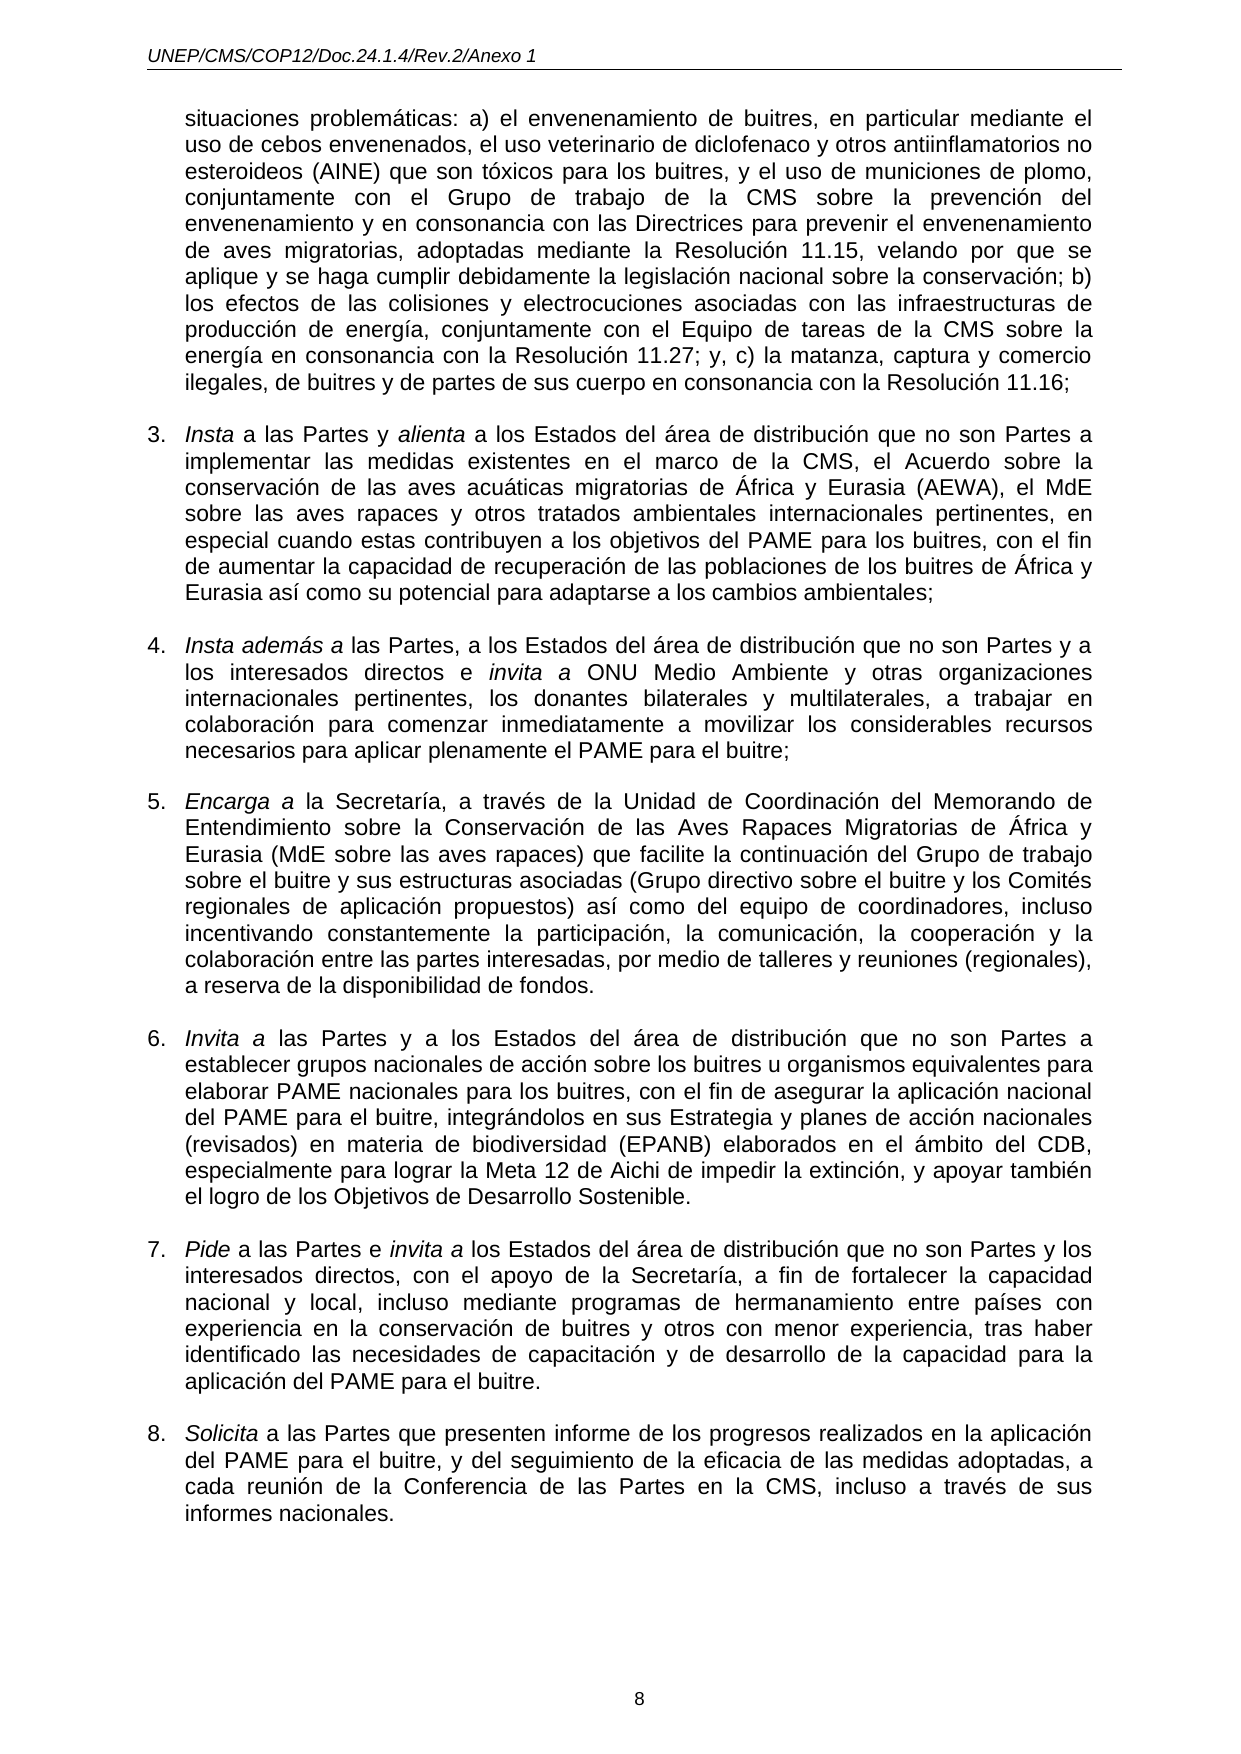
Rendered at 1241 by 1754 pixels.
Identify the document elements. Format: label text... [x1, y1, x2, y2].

list Insta además a las Partes, a los Estados del área de distribución que no son Partes y a los interesados directos e invita a ONU Medio Ambiente y otras organizaciones internacionales pertinentes, los donantes bilaterales y multilaterales, a trabajar en colaboración para comenzar inmediatamente a movilizar los considerables recursos necesarios para aplicar plenamente el PAME para el buitre; [147, 632, 1093, 764]
list Insta a las Partes y alienta a los Estados del área de distribución que no son Partes a implementar las medidas existentes en el marco de la CMS, el Acuerdo sobre la conservación de las aves acuáticas migratorias de África y Eurasia (AEWA), el MdE sobre las aves rapaces y otros tratados ambientales internacionales pertinentes, en especial cuando estas contribuyen a los objetivos del PAME para los buitres, con el fin de aumentar la capacidad de recuperación de las poblaciones de los buitres de África y Eurasia así como su potencial para adaptarse a los cambios ambientales; [147, 421, 1093, 606]
list Pide a las Partes e invita a los Estados del área de distribución que no son Partes y los interesados directos, con el apoyo de la Secretaría, a fin de fortalecer la capacidad nacional y local, incluso mediante programas de hermanamiento entre países con experiencia en la conservación de buitres y otros con menor experiencia, tras haber identificado las necesidades de capacitación y de desarrollo de la capacidad para la aplicación del PAME para el buitre. [147, 1236, 1093, 1394]
list Solicita a las Partes que presenten informe de los progresos realizados en la aplicación del PAME para el buitre, y del seguimiento de la eficacia de las medidas adoptadas, a cada reunión de la Conferencia de las Partes en la CMS, incluso a través de sus informes nacionales. [147, 1420, 1093, 1526]
list Encarga a la Secretaría, a través de la Unidad de Coordinación del Memorando de Entendimiento sobre la Conservación de las Aves Rapaces Migratorias de África y Eurasia (MdE sobre las aves rapaces) que facilite la continuación del Grupo de trabajo sobre el buitre y sus estructuras asociadas (Grupo directivo sobre el buitre y los Comités regionales de aplicación propuestos) así como del equipo de coordinadores, incluso incentivando constantemente la participación, la comunicación, la cooperación y la colaboración entre las partes interesadas, por medio de talleres y reuniones (regionales), a reserva de la disponibilidad de fondos. [147, 788, 1093, 999]
list Invita a las Partes y a los Estados del área de distribución que no son Partes a establecer grupos nacionales de acción sobre los buitres u organismos equivalentes para elaborar PAME nacionales para los buitres, con el fin de asegurar la aplicación nacional del PAME para el buitre, integrándolos en sus Estrategia y planes de acción nacionales (revisados) en materia de biodiversidad (EPANB) elaborados en el ámbito del CDB, especialmente para lograr la Meta 12 de Aichi de impedir la extinción, y apoyar también el logro de los Objetivos de Desarrollo Sostenible. [147, 1025, 1093, 1209]
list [147, 105, 1093, 395]
